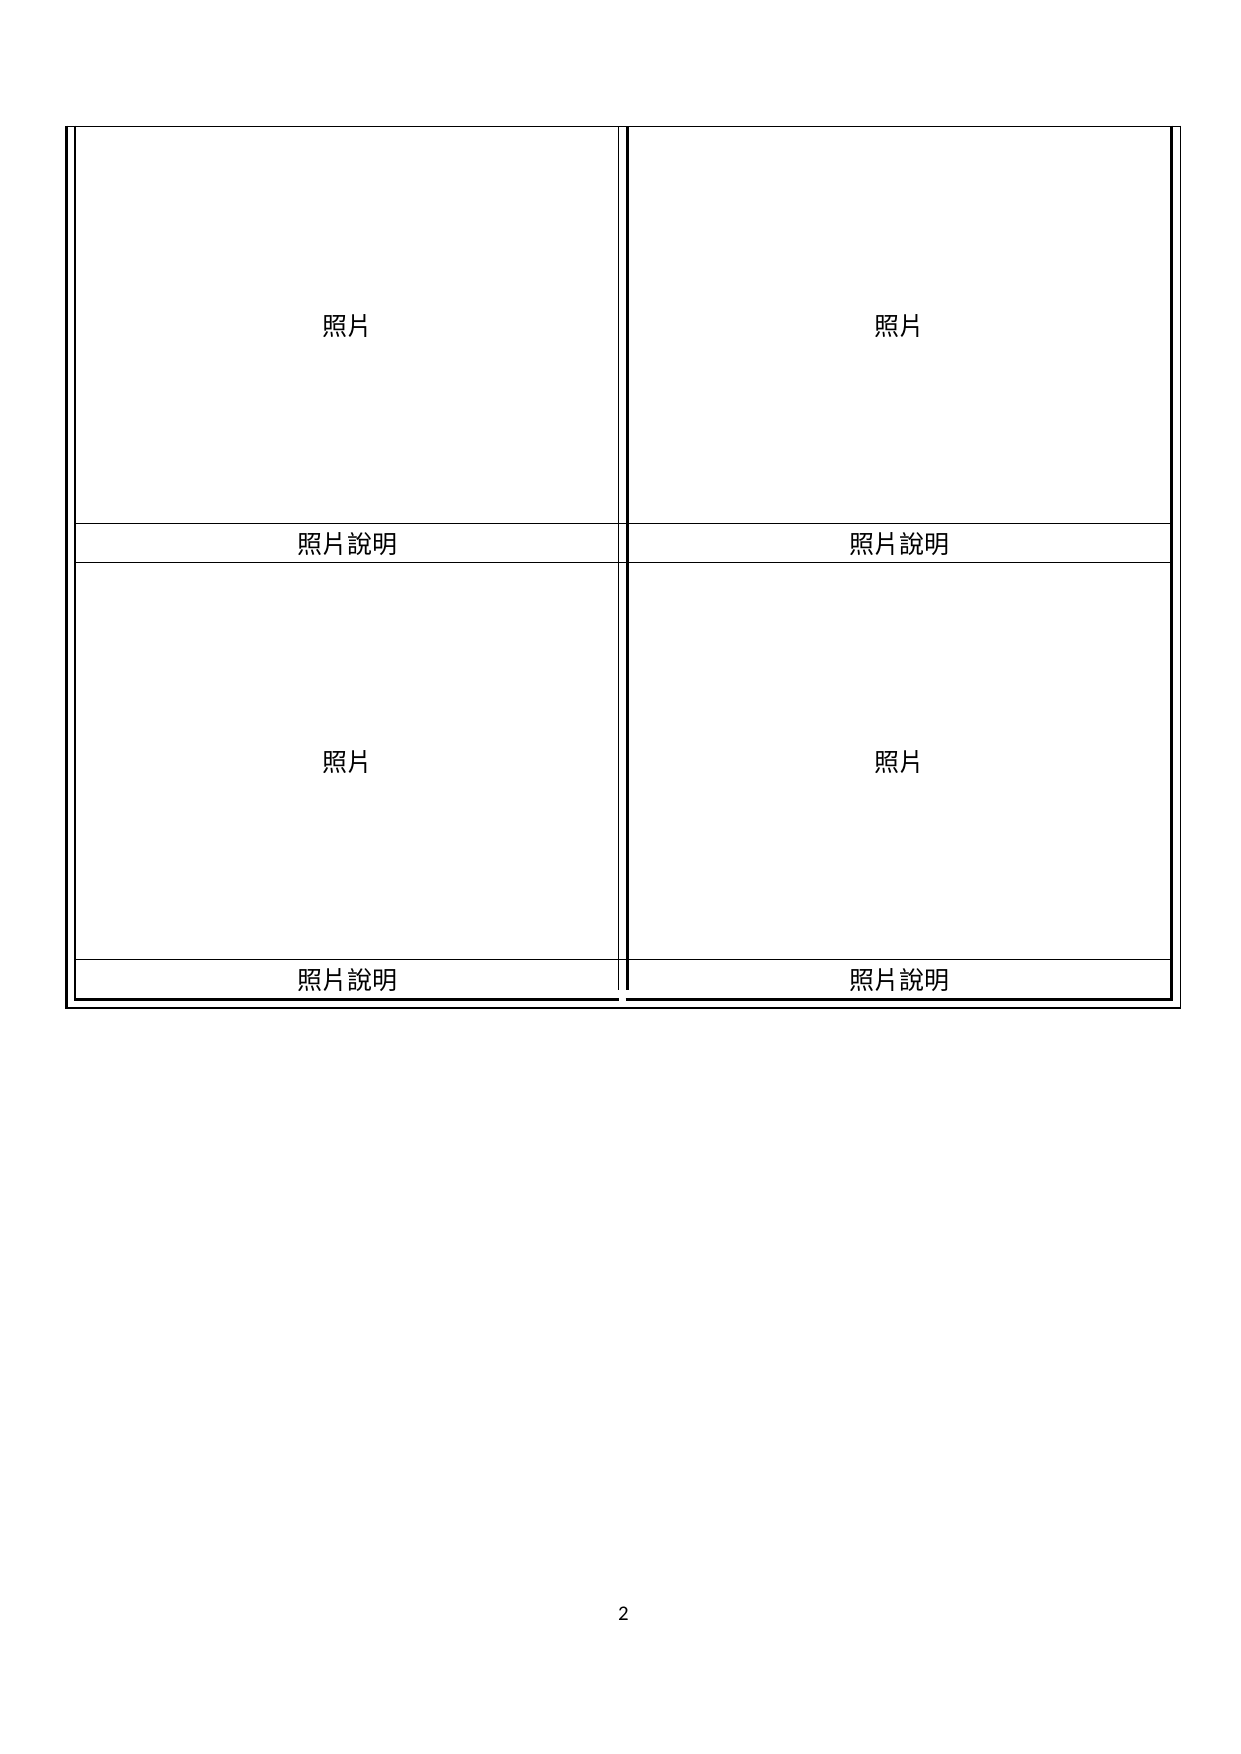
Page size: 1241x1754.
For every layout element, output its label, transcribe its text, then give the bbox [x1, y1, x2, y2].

table_cell 照片說明 [623, 960, 1170, 998]
table_cell 照片說明 [76, 524, 618, 562]
table_cell 照片 [629, 127, 1170, 523]
table_cell 照片 [629, 563, 1170, 959]
table_cell 照片 [76, 127, 618, 523]
table_cell 照片說明 [76, 960, 623, 998]
table_cell 照片 [76, 563, 618, 959]
table_cell 照片說明 [629, 524, 1170, 562]
